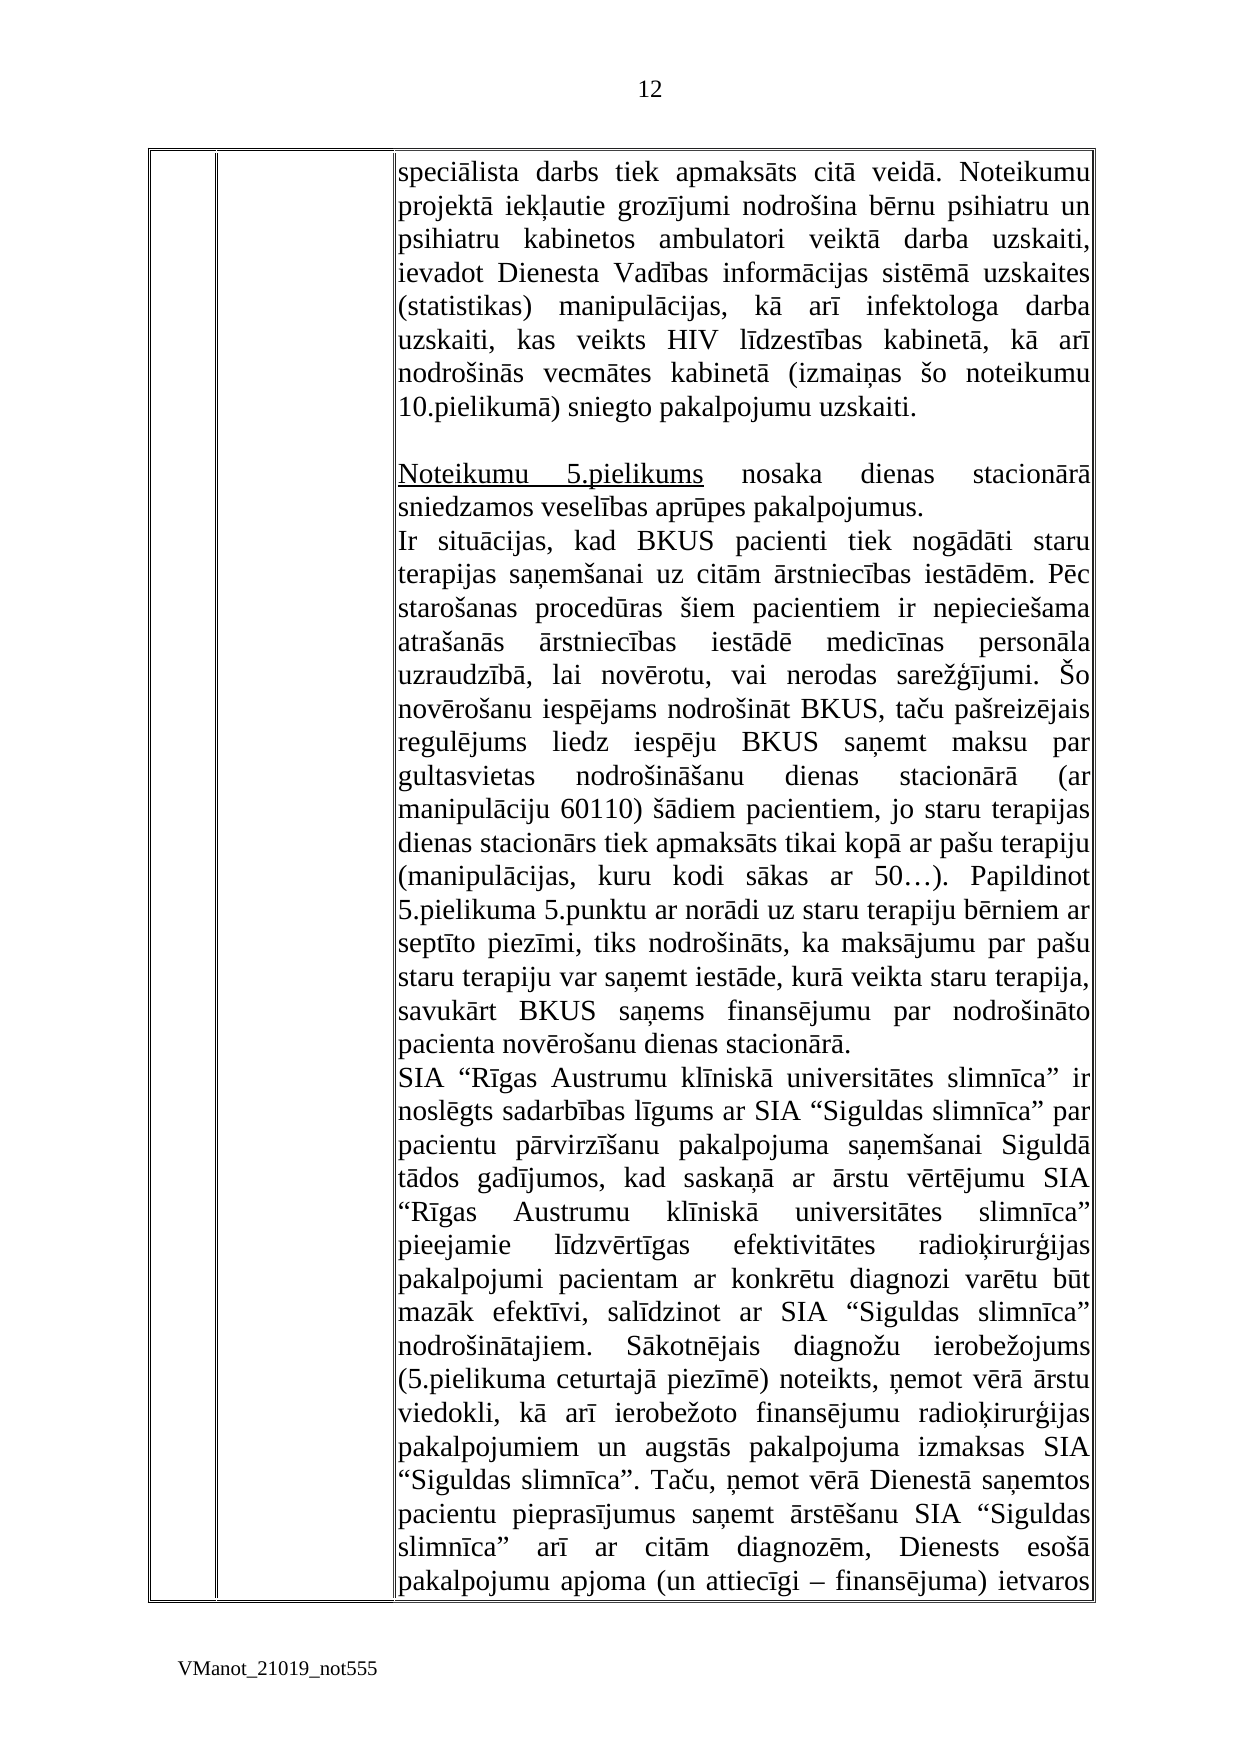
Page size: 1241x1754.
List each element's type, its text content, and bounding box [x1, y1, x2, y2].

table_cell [395, 151, 1092, 1599]
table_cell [217, 151, 394, 1599]
table_cell 2. [151, 151, 217, 1599]
